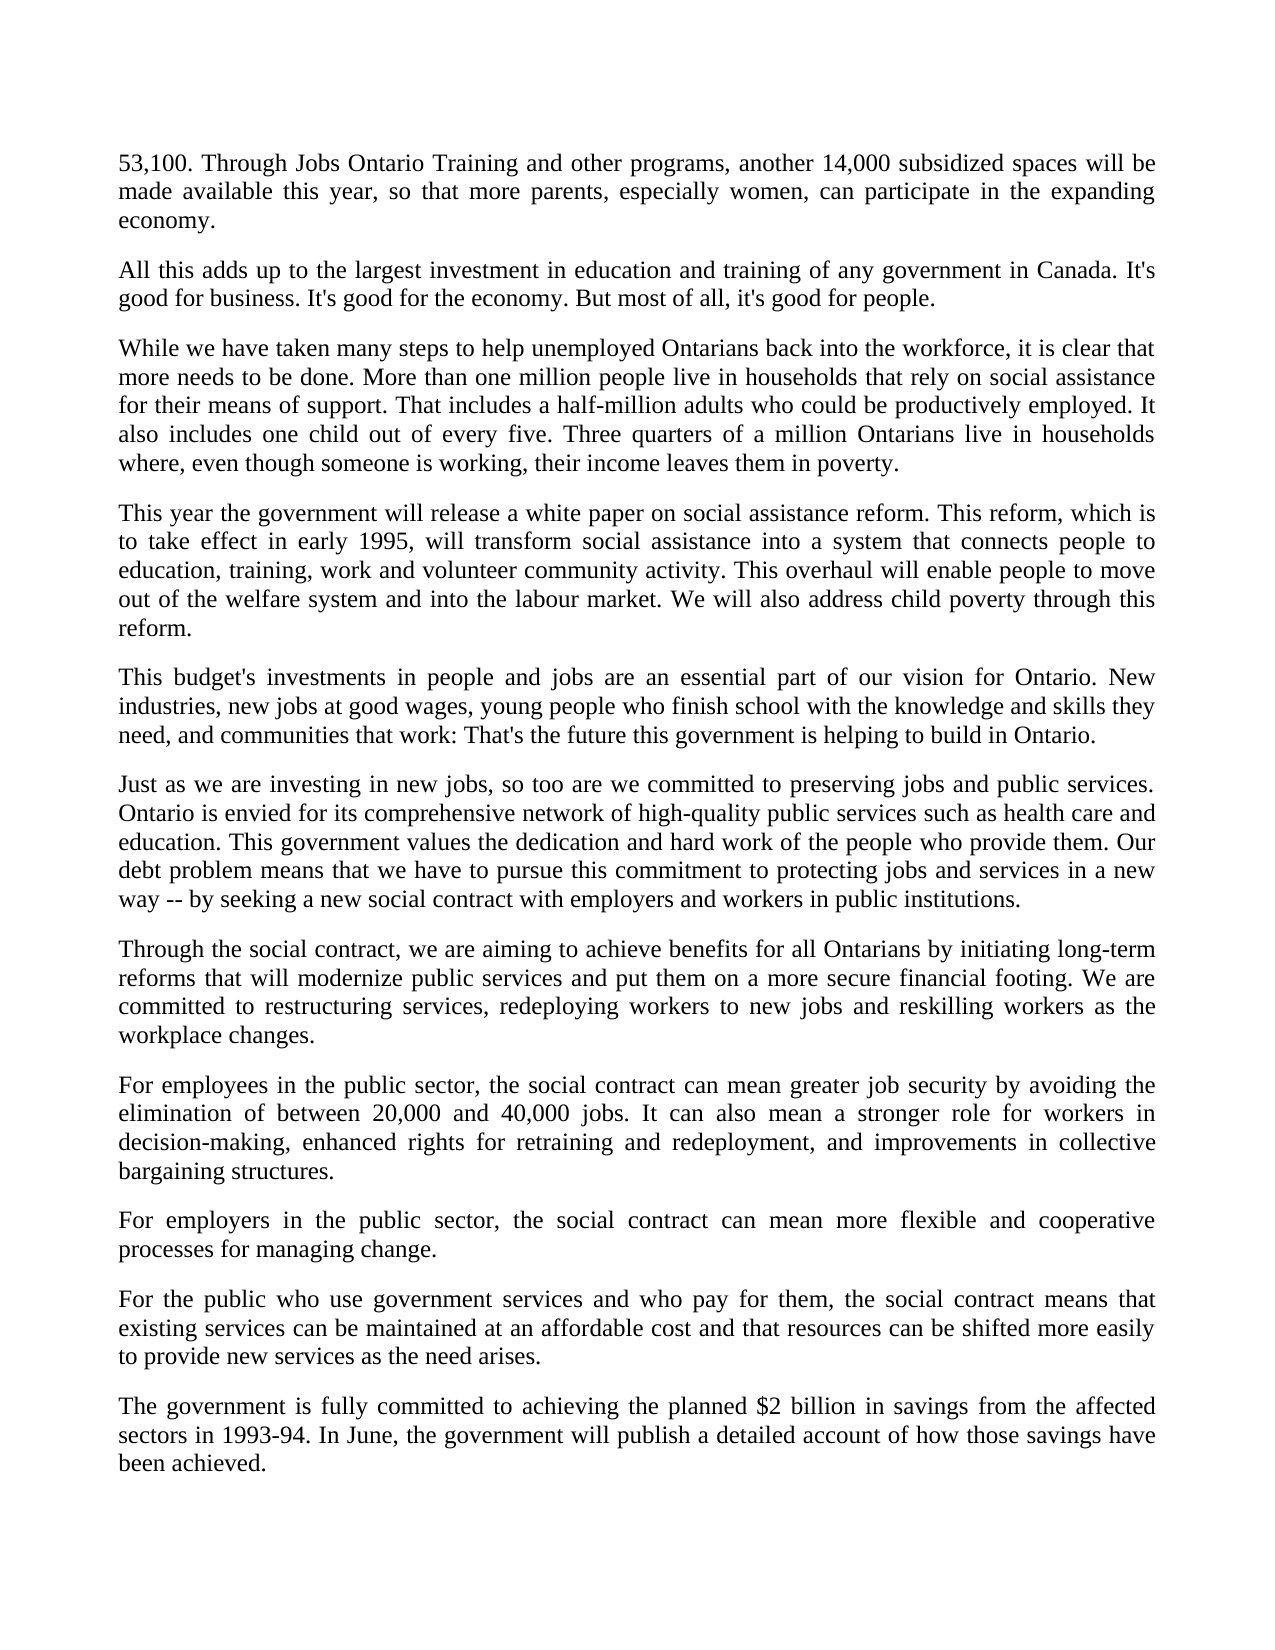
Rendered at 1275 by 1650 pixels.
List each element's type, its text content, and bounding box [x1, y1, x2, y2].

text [118, 148, 1157, 234]
text While we have taken many steps to help unemployed Ontarians back into the workforce, it is clear that more needs to be done. More than one million people live in households that rely on social assistance for their means of support. That includes a half-million adults who could be productively employed. It also includes one child out of every five. Three quarters of a million Ontarians live in households where, even though someone is working, their income leaves them in poverty. [118, 333, 1157, 477]
text Just as we are investing in new jobs, so too are we committed to preserving jobs and public services. Ontario is envied for its comprehensive network of high-quality public services such as health care and education. This government values the dedication and hard work of the people who provide them. Our debt problem means that we have to pursue this commitment to protecting jobs and services in a new way -- by seeking a new social contract with employers and workers in public institutions. [118, 769, 1157, 913]
text This budget's investments in people and jobs are an essential part of our vision for Ontario. New industries, new jobs at good wages, young people who finish school with the knowledge and skills they need, and communities that work: That's the future this government is helping to build in Ontario. [118, 662, 1157, 748]
text The government is fully committed to achieving the planned $2 billion in savings from the affected sectors in 1993-94. In June, the government will publish a detailed account of how those savings have been achieved. [118, 1391, 1157, 1477]
text For the public who use government services and who pay for them, the social contract means that existing services can be maintained at an affordable cost and that resources can be shifted more easily to provide new services as the need arises. [118, 1284, 1157, 1370]
text For employers in the public sector, the social contract can mean more flexible and cooperative processes for managing change. [118, 1206, 1157, 1263]
text Through the social contract, we are aiming to achieve benefits for all Ontarians by initiating long-term reforms that will modernize public services and put them on a more secure financial footing. We are committed to restructuring services, redeploying workers to new jobs and reskilling workers as the workplace changes. [118, 934, 1157, 1049]
text This year the government will release a white paper on social assistance reform. This reform, which is to take effect in early 1995, will transform social assistance into a system that connects people to education, training, work and volunteer community activity. This overhaul will enable people to move out of the welfare system and into the labour market. We will also address child poverty through this reform. [118, 498, 1157, 641]
text For employees in the public sector, the social contract can mean greater job security by avoiding the elimination of between 20,000 and 40,000 jobs. It can also mean a stronger role for workers in decision-making, enhanced rights for retraining and redeployment, and improvements in collective bargaining structures. [118, 1070, 1157, 1185]
text All this adds up to the largest investment in education and training of any government in Canada. It's good for business. It's good for the economy. But most of all, it's good for people. [118, 255, 1157, 312]
